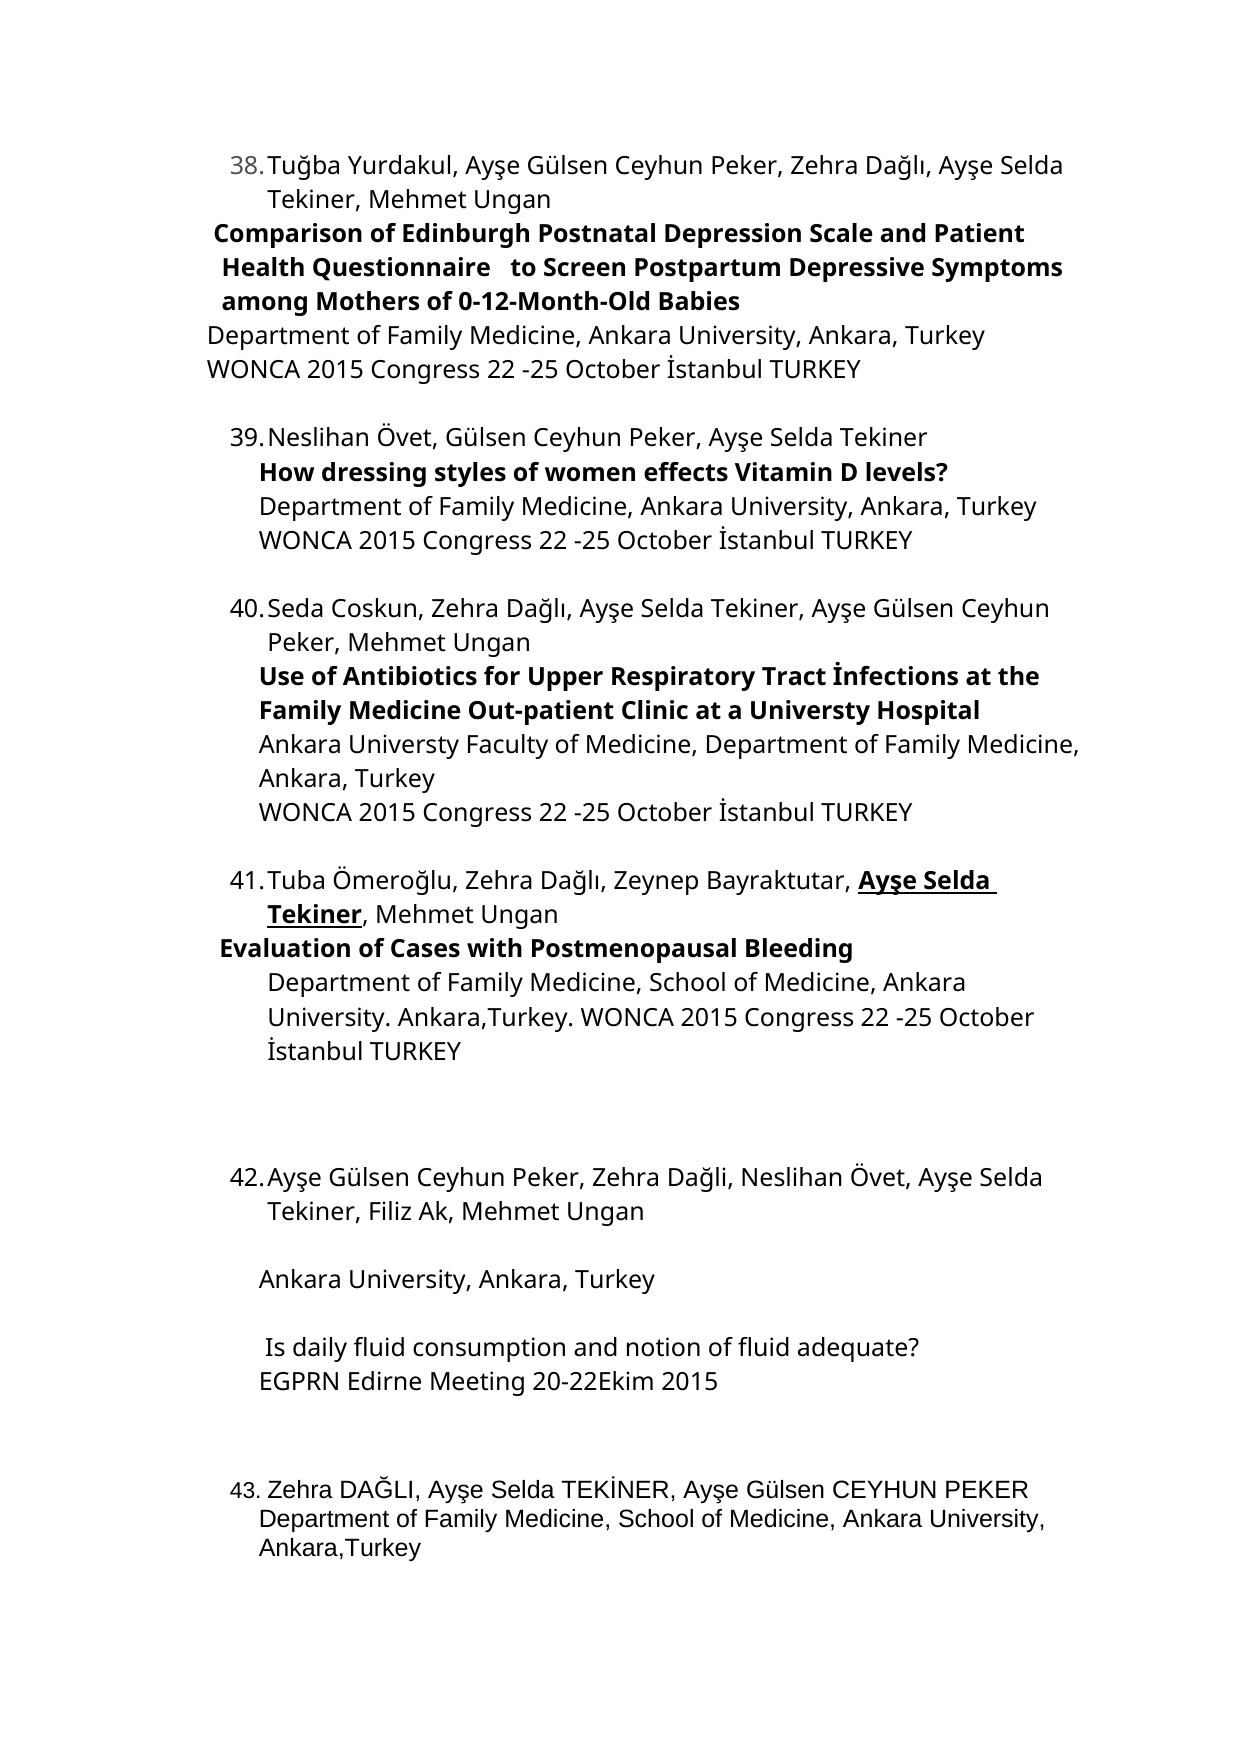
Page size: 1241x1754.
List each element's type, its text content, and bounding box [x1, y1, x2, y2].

list Neslihan Övet, Gülsen Ceyhun Peker, Ayşe Selda Tekiner [229, 420, 1093, 454]
list Ayşe Gülsen Ceyhun Peker, Zehra Dağli, Neslihan Övet, Ayşe Selda Tekiner, Filiz Ak, Mehmet Ungan [229, 1159, 1093, 1228]
text Department of Family Medicine, School of Medicine, Ankara University. Ankara,Turkey. WONCA 2015 Congress 22 -25 October İstanbul TURKEY [267, 965, 1093, 1067]
text Department of Family Medicine, School of Medicine, Ankara University, Ankara,Turkey [258, 1504, 1093, 1561]
text Department of Family Medicine, Ankara University, Ankara, Turkey [258, 488, 1093, 522]
text Department of Family Medicine, Ankara University, Ankara, Turkey [207, 318, 1093, 352]
text Is daily fluid consumption and notion of fluid adequate? [258, 1330, 1093, 1364]
list Seda Coskun, Zehra Dağlı, Ayşe Selda Tekiner, Ayşe Gülsen Ceyhun Peker, Mehmet Ungan [229, 590, 1093, 658]
text Ankara University, Ankara, Turkey [258, 1262, 1093, 1296]
text WONCA 2015 Congress 22 -25 October İstanbul TURKEY [258, 795, 1093, 829]
list Zehra DAĞLI, Ayşe Selda TEKİNER, Ayşe Gülsen CEYHUN PEKER [229, 1475, 1093, 1504]
text Evaluation of Cases with Postmenopausal Bleeding [148, 931, 1093, 965]
text WONCA 2015 Congress 22 -25 October İstanbul TURKEY [207, 352, 1093, 386]
text Use of Antibiotics for Upper Respiratory Tract İnfections at the Family Medicine Out-patient Clinic at a Universty Hospital [258, 658, 1093, 727]
text Comparison of Edinburgh Postnatal Depression Scale and Patient Health Questionnaire to Screen Postpartum Depressive Symptoms among Mothers of 0-12-Month-Old Babies [207, 216, 1093, 318]
list Tuğba Yurdakul, Ayşe Gülsen Ceyhun Peker, Zehra Dağlı, Ayşe Selda Tekiner, Mehmet Ungan [229, 148, 1093, 216]
text Ankara Universty Faculty of Medicine, Department of Family Medicine, Ankara, Turkey [258, 727, 1093, 795]
text WONCA 2015 Congress 22 -25 October İstanbul TURKEY [258, 522, 1093, 556]
text EGPRN Edirne Meeting 20-22Ekim 2015 [258, 1364, 1093, 1398]
text How dressing styles of women effects Vitamin D levels? [258, 454, 1093, 488]
list Tuba Ömeroğlu, Zehra Dağlı, Zeynep Bayraktutar, Ayşe Selda Tekiner, Mehmet Ungan [229, 863, 1093, 931]
